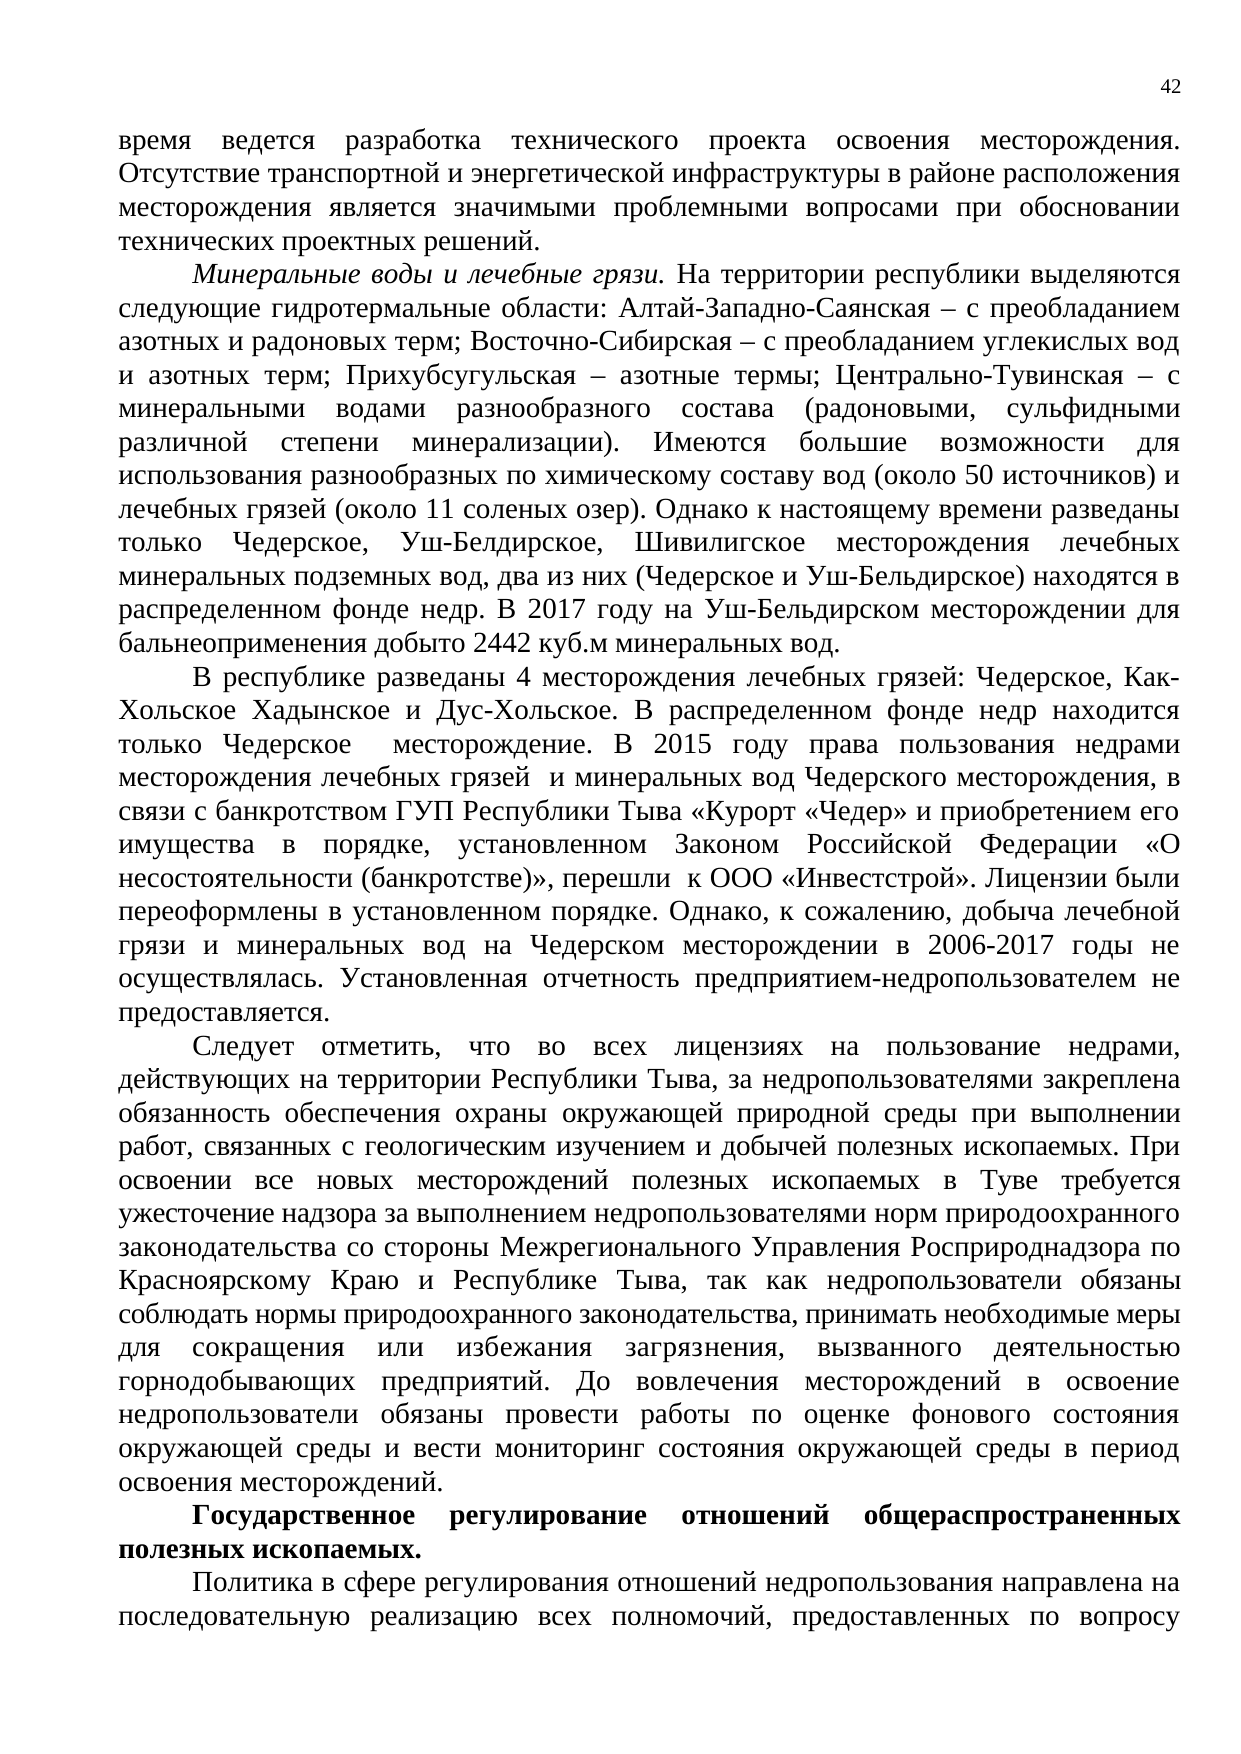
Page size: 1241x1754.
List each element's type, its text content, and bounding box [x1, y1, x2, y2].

text Следует отметить, что во всех лицензиях на пользование недрами, действующих на территории Республики Тыва, за недропользователями закреплена обязанность обеспечения охраны окружающей природной среды при выполнении работ, связанных с геологическим изучением и добычей полезных ископаемых. При освоении все новых месторождений полезных ископаемых в Туве требуется ужесточение надзора за выполнением недропользователями норм природоохранного законодательства со стороны Межрегионального Управления Росприроднадзора по Красноярскому Краю и Республике Тыва, так как недропользователи обязаны соблюдать нормы природоохранного законодательства, принимать необходимые меры для сокращения или избежания загрязнения, вызванного деятельностью горнодобывающих предприятий. До вовлечения месторождений в освоение недропользователи обязаны провести работы по оценке фонового состояния окружающей среды и вести мониторинг состояния окружающей среды в период освоения месторождений. [118, 1028, 1181, 1497]
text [118, 1564, 1181, 1631]
text В республике разведаны 4 месторождения лечебных грязей: Чедерское, Как-Хольское Хадынское и Дус-Хольское. В распределенном фонде недр находится только Чедерское месторождение. В 2015 году права пользования недрами месторождения лечебных грязей и минеральных вод Чедерского месторождения, в связи с банкротством ГУП Республики Тыва «Курорт «Чедер» и приобретением его имущества в порядке, установленном Законом Российской Федерации «О несостоятельности (банкротстве)», перешли к ООО «Инвестстрой». Лицензии были переоформлены в установленном порядке. Однако, к сожалению, добыча лечебной грязи и минеральных вод на Чедерском месторождении в 2006-2017 годы не осуществлялась. Установленная отчетность предприятием-недропользователем не предоставляется. [118, 659, 1181, 1028]
text Государственное регулирование отношений общераспространенных полезных ископаемых. [118, 1497, 1181, 1564]
text Минеральные воды и лечебные грязи. На территории республики выделяются следующие гидротермальные области: Алтай-Западно-Саянская – с преобладанием азотных и радоновых терм; Восточно-Сибирская – с преобладанием углекислых вод и азотных терм; Прихубсугульская – азотные термы; Центрально-Тувинская – с минеральными водами разнообразного состава (радоновыми, сульфидными различной степени минерализации). Имеются большие возможности для использования разнообразных по химическому составу вод (около 50 источников) и лечебных грязей (около 11 соленых озер). Однако к настоящему времени разведаны только Чедерское, Уш-Белдирское, Шивилигское месторождения лечебных минеральных подземных вод, два из них (Чедерское и Уш-Бельдирское) находятся в распределенном фонде недр. В 2017 году на Уш-Бельдирском месторождении для бальнеоприменения добыто 2442 куб.м минеральных вод. [118, 256, 1181, 659]
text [118, 122, 1181, 256]
